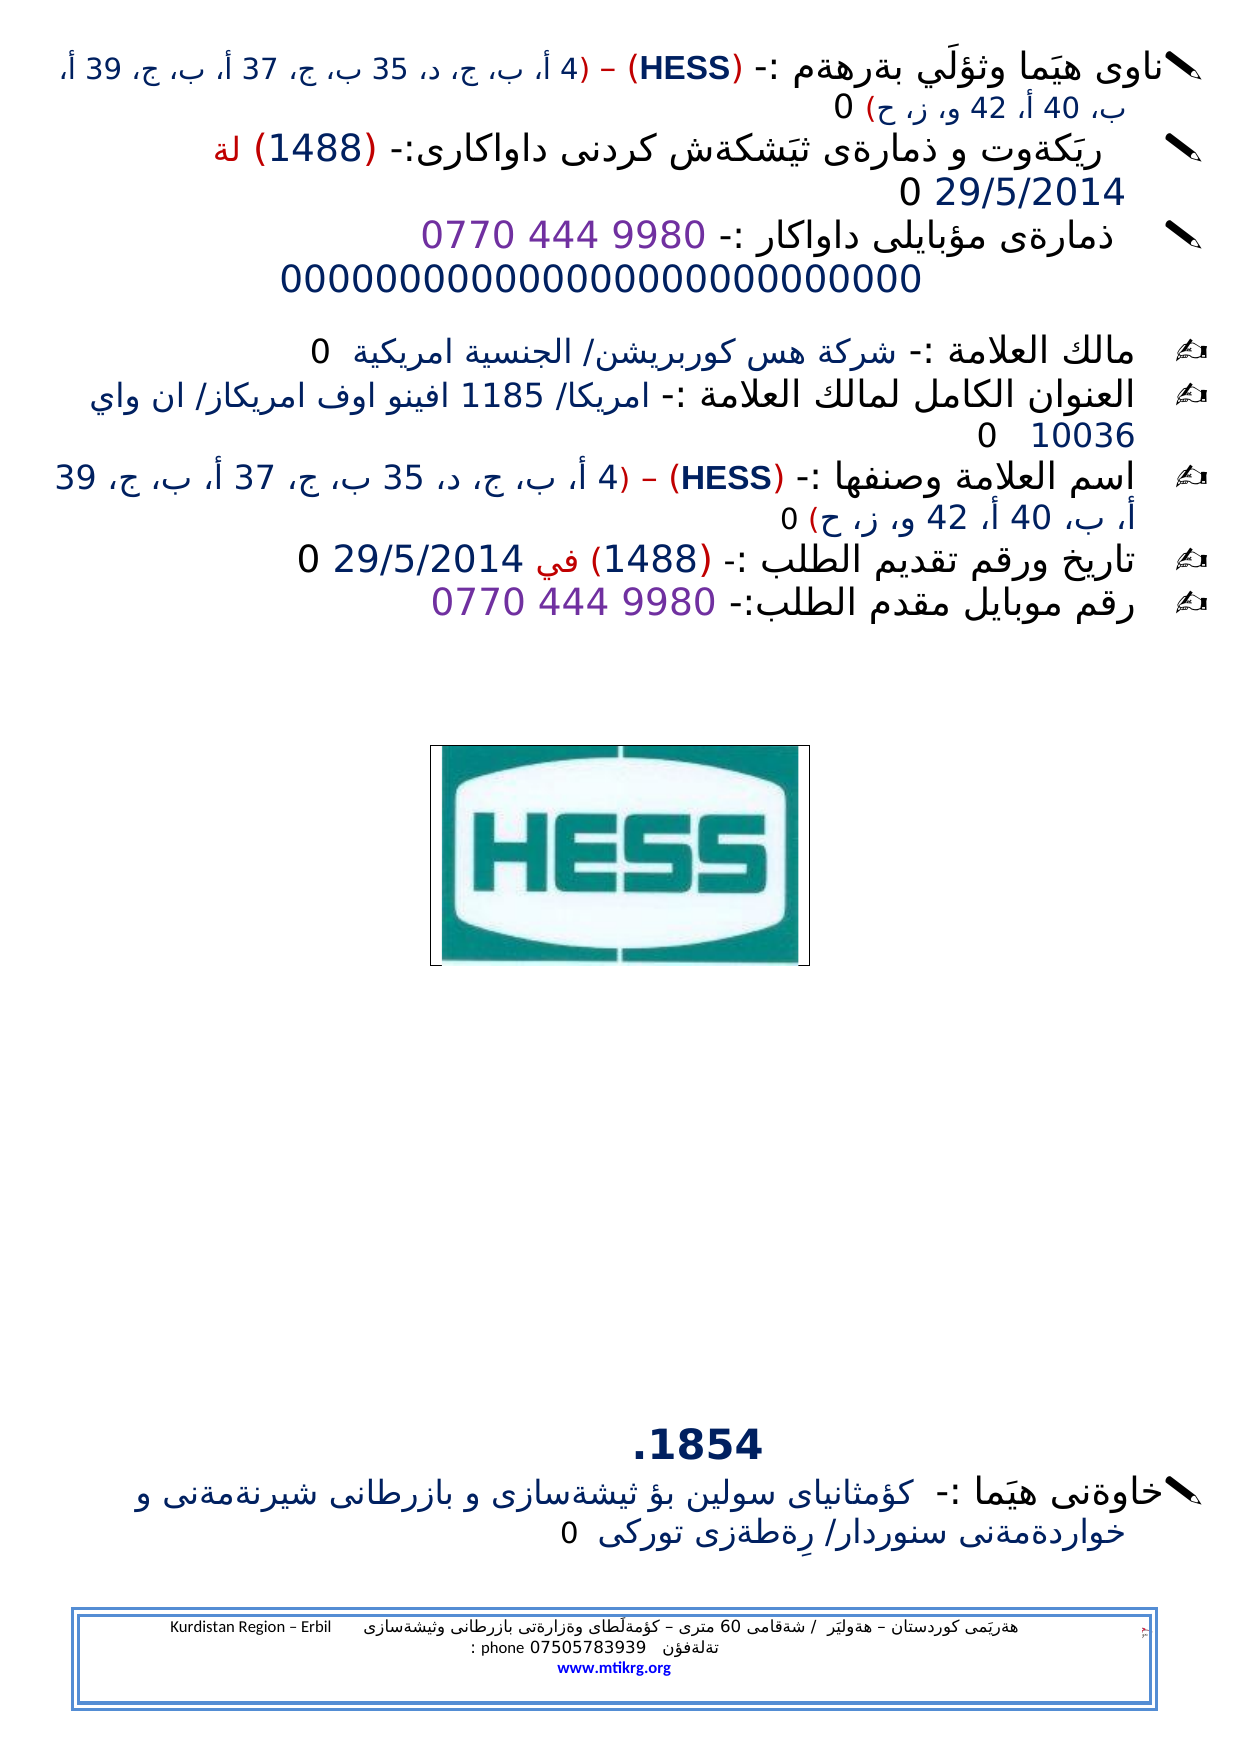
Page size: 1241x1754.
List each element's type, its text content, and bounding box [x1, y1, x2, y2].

list مالك العلامة :- شركة هس كوربريشن/ الجنسية امريكية 0 [29, 329, 1173, 372]
text 000000000000000000000000000 [29, 258, 1173, 301]
list ذمارةى مؤبايلى داواكار :- 9980 444 0770 [29, 214, 1164, 258]
table_header [799, 746, 809, 965]
list ناوى هيَما وثؤلَي بةرهةم :- (HESS) – (4 أ، ب، ج، د، 35 ب، ج، 37 أ، ب، ج، 39 أ، ب، 40 أ، 42 و، ز، ح) 0 [29, 44, 1164, 127]
list تاريخ ورقم تقديم الطلب :- (1488) في 29/5/2014 0 [29, 537, 1173, 581]
list ريَكةوت و ذمارةى ثيَشكةش كردنى داواكارى:- (1488) لة 29/5/2014 0 [29, 127, 1164, 214]
picture [1142, 1619, 1149, 1641]
list رقم موبايل مقدم الطلب:- 9980 444 0770 [29, 581, 1173, 625]
picture [441, 746, 799, 966]
list خاوةنى هيَما :- كؤمثانياى سولين بؤ ثيشةسازى و بازرطانى شيرنةمةنى و خواردةمةنى سنوردار/ رِةطةزى توركى 0 [29, 1469, 1164, 1552]
list اسم العلامة وصنفها :- (HESS) – (4 أ، ب، ج، د، 35 ب، ج، 37 أ، ب، ج، 39 أ، ب، 40 أ، 42 و، ز، ح) 0 [29, 455, 1173, 537]
list العنوان الكامل لمالك العلامة :- امريكا/ 1185 افينو اوف امريكاز/ ان واي 10036 0 [29, 372, 1173, 455]
table_header [431, 746, 441, 965]
